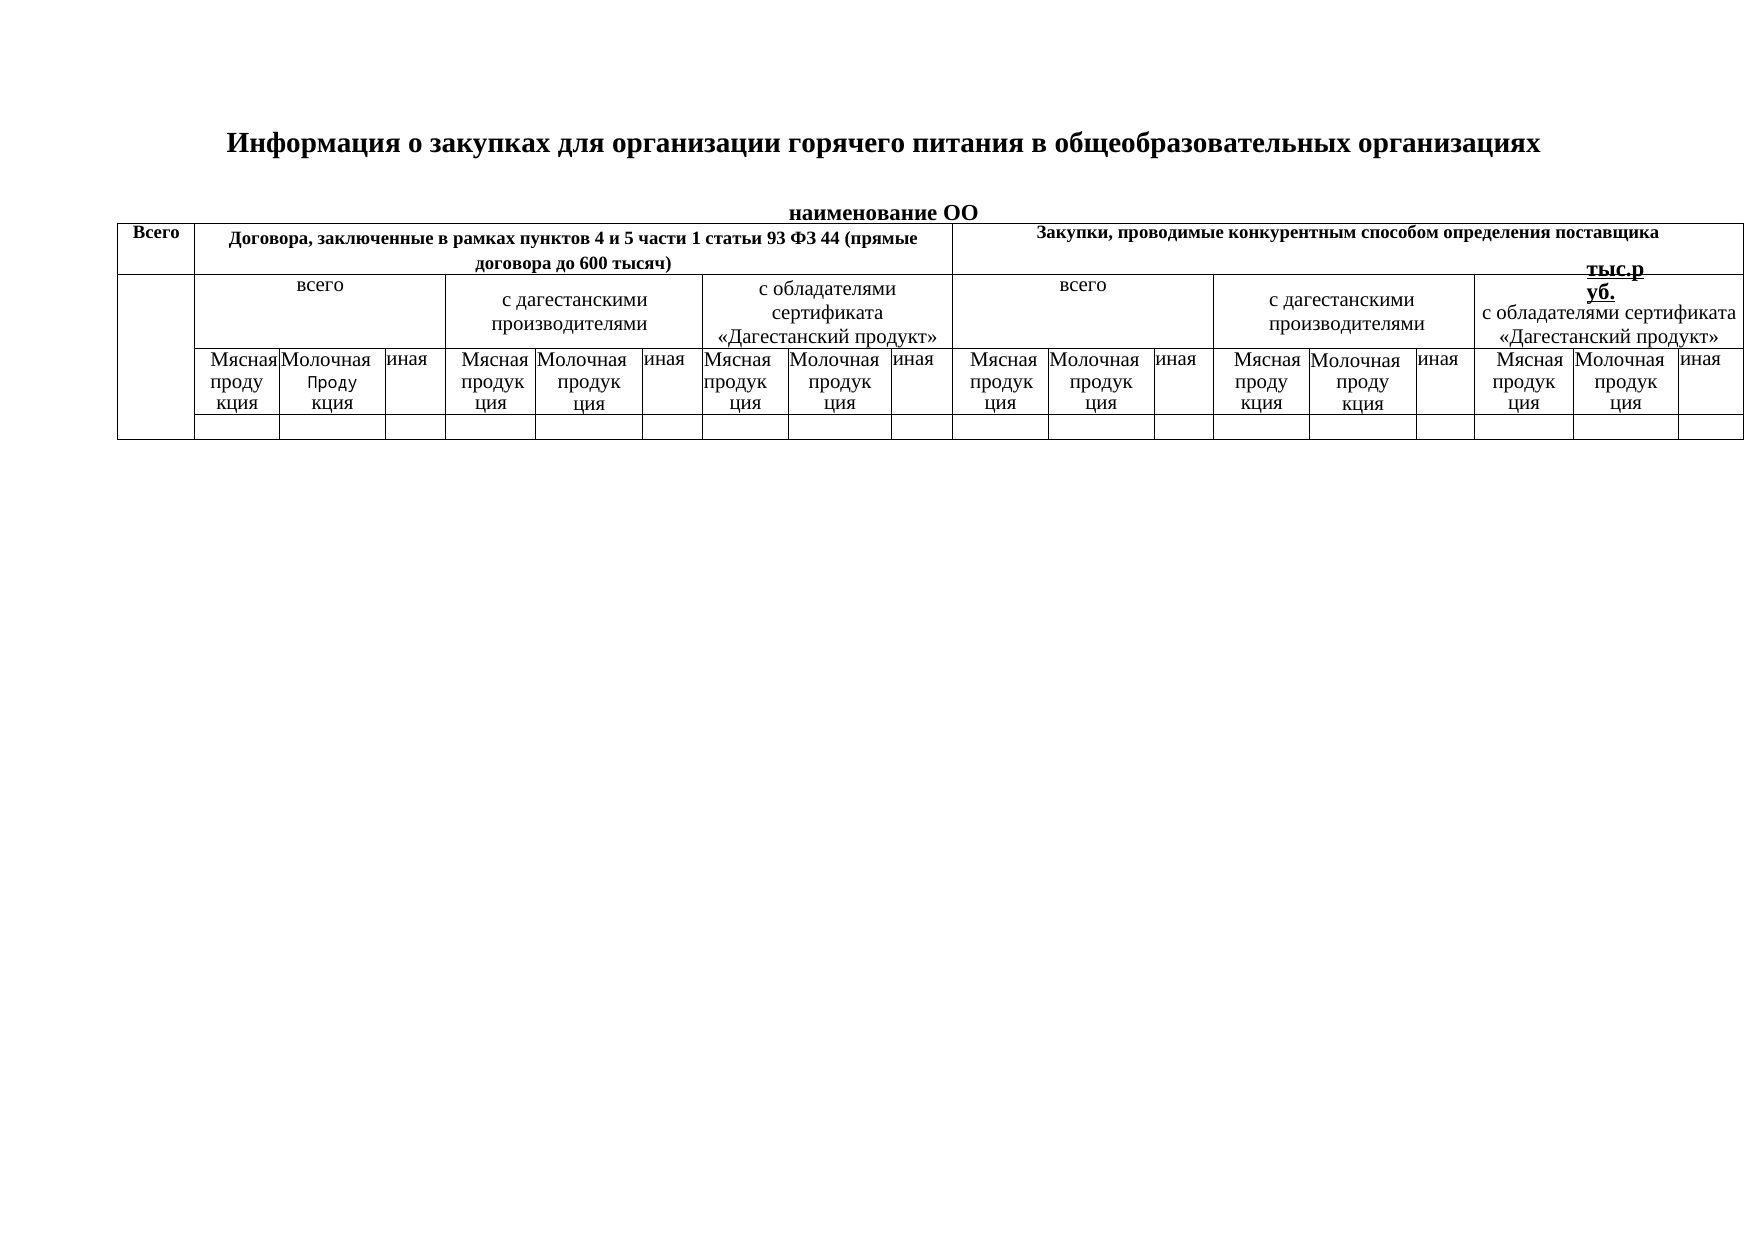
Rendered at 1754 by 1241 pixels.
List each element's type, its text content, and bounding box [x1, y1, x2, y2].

table_cell [280, 415, 385, 439]
text наименование ОО [71, 202, 1696, 225]
table_cell Мясная проду кция [1214, 349, 1309, 414]
table_cell иная [1679, 349, 1743, 414]
text Информация о закупках для организации горячего питания в общеобразовательных организациях [71, 129, 1696, 158]
table_cell [643, 415, 702, 439]
table_cell [118, 275, 194, 439]
table_cell [1049, 415, 1154, 439]
table_cell иная [1417, 349, 1474, 414]
table_cell с дагестанскими производителями [446, 275, 702, 348]
table_cell иная [892, 349, 952, 414]
table_cell [953, 415, 1048, 439]
table_cell [1417, 415, 1474, 439]
table_cell всего [195, 275, 445, 348]
table_cell всего [953, 275, 1213, 348]
table_cell [1679, 415, 1743, 439]
table_header Договора, заключенные в рамках пунктов 4 и 5 части 1 статьи 93 ФЗ 44 (прямые договора до 600 тысяч) [195, 225, 952, 274]
table_cell [1475, 415, 1573, 439]
table_cell [446, 415, 535, 439]
table_cell иная [386, 349, 445, 414]
table_cell Молочная Проду кция [280, 349, 385, 414]
table_cell с обладателями сертификата «Дагестанский продукт» [1475, 275, 1743, 348]
table_cell [1574, 415, 1678, 439]
table_cell [536, 415, 642, 439]
table_cell Молочная проду кция [1310, 349, 1416, 414]
table_cell с дагестанскими производителями [1214, 275, 1474, 348]
table_cell [703, 415, 788, 439]
table_cell [1310, 415, 1416, 439]
table_cell с обладателями сертификата «Дагестанский продукт» [703, 275, 952, 348]
table_cell Молочная продук ция [1049, 349, 1154, 414]
text тыс.руб. [1586, 258, 1647, 304]
table_cell Мясная продук ция [1475, 349, 1573, 414]
table_cell Молочная продук ция [789, 349, 891, 414]
table_cell Мясная продук ция [446, 349, 535, 414]
table_cell [386, 415, 445, 439]
table_cell Мясная продук ция [703, 349, 788, 414]
table_cell Мясная проду кция [195, 349, 279, 414]
table_header Закупки, проводимые конкурентным способом определения поставщика [953, 224, 1743, 274]
table_header Всего [118, 225, 194, 274]
table_cell иная [1155, 349, 1213, 414]
table_cell [892, 415, 952, 439]
table_cell [195, 415, 279, 439]
table_cell [1155, 415, 1213, 439]
table_cell Молочная продук ция [1574, 349, 1678, 414]
table_cell [1214, 415, 1309, 439]
table_cell Молочная продук ция [536, 349, 642, 414]
table_cell иная [643, 349, 702, 414]
table_cell [789, 415, 891, 439]
table_cell Мясная продук ция [953, 349, 1048, 414]
